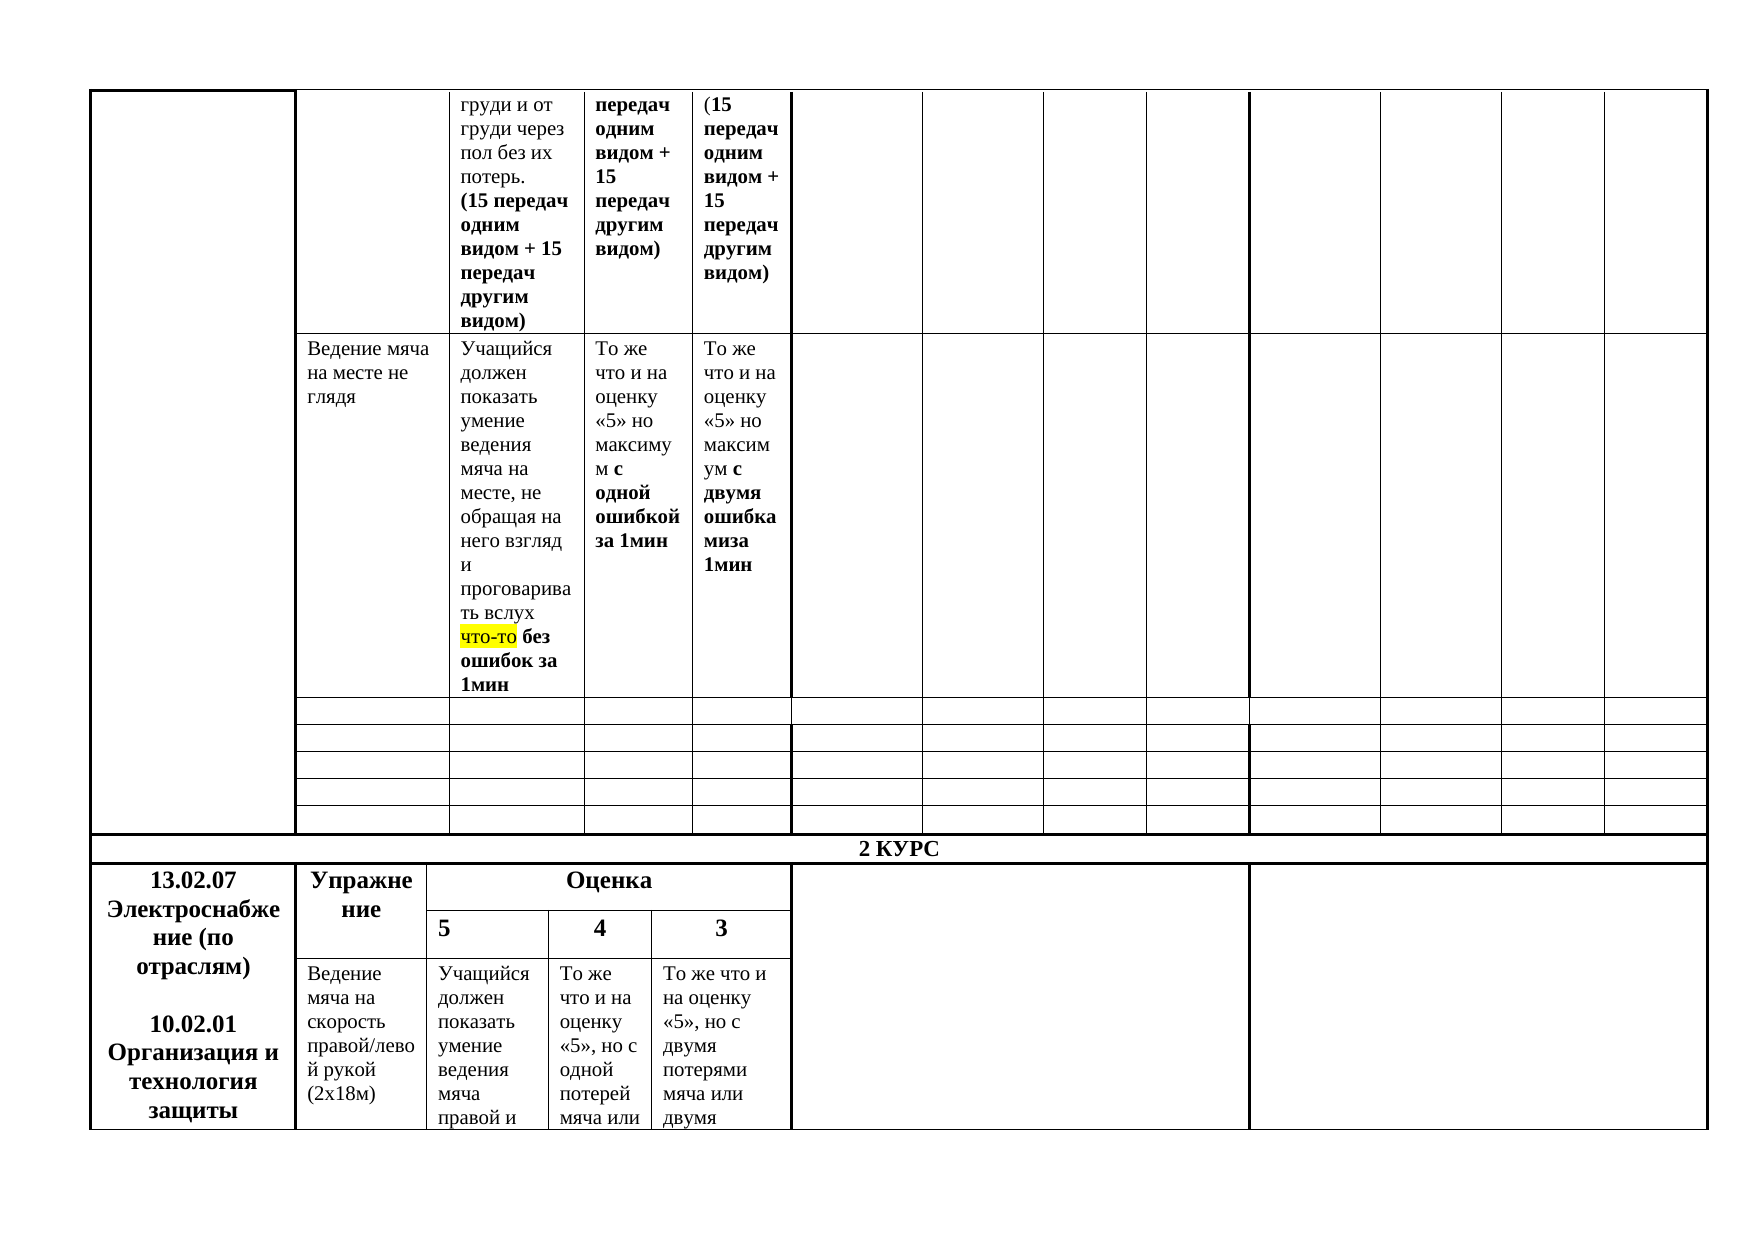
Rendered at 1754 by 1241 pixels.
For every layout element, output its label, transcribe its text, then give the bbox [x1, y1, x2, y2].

table_cell [1502, 806, 1604, 832]
table_cell [1251, 334, 1380, 696]
table_cell [1502, 334, 1604, 696]
table_cell [1502, 779, 1604, 805]
table_cell [793, 865, 1248, 1129]
table_cell Учащийся должен показать умение ведения мяча на месте, не обращая на него взгляд и проговаривать вслух что-то без ошибок за 1мин [450, 334, 584, 696]
table_cell [1605, 334, 1706, 696]
table_cell [1147, 725, 1248, 751]
table_cell 13.02.07 Электроснабжение (по отраслям) 10.02.01 Организация и технология защиты информации 09.02.02 Компьютерные сети 09.02.03 Программирование в компьютерных системах 11.02.12 Почтовая связь [92, 865, 294, 1129]
table_cell [1605, 698, 1706, 724]
table_cell Ведение мяча на месте не глядя [297, 334, 449, 696]
table_cell [297, 779, 449, 805]
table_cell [449, 90, 584, 332]
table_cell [652, 959, 790, 1129]
table_cell [923, 725, 1043, 751]
table_cell [297, 725, 449, 751]
table_cell [1147, 779, 1248, 805]
table_cell [793, 806, 922, 832]
table_cell [1381, 725, 1501, 751]
table_cell [923, 779, 1043, 805]
table_cell 2 КУРС [92, 836, 1706, 862]
table_cell [585, 806, 692, 832]
table_cell [1044, 779, 1146, 805]
table_cell [1147, 752, 1248, 778]
table_cell [1381, 806, 1501, 832]
table_cell [450, 806, 584, 832]
table_cell [1381, 779, 1501, 805]
table_cell [1251, 752, 1380, 778]
table_cell [450, 725, 584, 751]
table_cell [1146, 90, 1249, 332]
table_cell [1502, 752, 1604, 778]
table_cell [297, 698, 449, 724]
table_cell [1605, 806, 1706, 832]
table_cell [923, 806, 1043, 832]
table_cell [549, 959, 651, 1129]
table_cell Упражнение [297, 865, 426, 958]
table_cell [1380, 90, 1501, 332]
table_cell [1043, 90, 1146, 332]
table_cell [297, 752, 449, 778]
table_cell [1605, 752, 1706, 778]
table_cell [922, 90, 1043, 332]
table_cell [1147, 334, 1248, 696]
table_cell [585, 752, 692, 778]
table_cell [1501, 90, 1604, 332]
table_cell [1502, 698, 1604, 724]
table_cell [693, 806, 790, 832]
table_cell [450, 698, 584, 724]
table_cell [693, 779, 790, 805]
table_cell [693, 725, 790, 751]
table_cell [297, 959, 426, 1129]
table_cell [585, 725, 692, 751]
table_cell [1605, 779, 1706, 805]
table_cell [1502, 725, 1604, 751]
table_cell [693, 698, 791, 724]
table_cell [923, 698, 1043, 724]
table_cell [1251, 779, 1380, 805]
table_cell [1044, 698, 1146, 724]
table_cell [1251, 725, 1380, 751]
table_cell [791, 90, 922, 332]
table_cell [1381, 698, 1501, 724]
table_cell [1604, 90, 1706, 332]
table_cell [693, 90, 791, 332]
table_cell [693, 752, 790, 778]
table_cell То же что и на оценку «5» но максимум с двумя ошибкамиза 1мин [693, 334, 790, 696]
table_cell [923, 334, 1043, 696]
table_cell [297, 806, 449, 832]
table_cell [297, 90, 449, 332]
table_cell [427, 959, 548, 1129]
table_cell [793, 779, 922, 805]
table_cell [1044, 752, 1146, 778]
table_cell 4 [549, 911, 651, 958]
table_cell [793, 725, 922, 751]
table_cell 3 [652, 911, 790, 958]
table_cell [1381, 334, 1501, 696]
table_cell [1251, 806, 1380, 832]
table_cell [1605, 725, 1706, 751]
table_cell [923, 752, 1043, 778]
table_cell [1250, 698, 1380, 724]
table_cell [584, 90, 692, 332]
table_cell [1044, 334, 1146, 696]
table_cell [1044, 725, 1146, 751]
table_cell Оценка [427, 865, 790, 910]
table_cell [792, 698, 922, 724]
table_cell [585, 779, 692, 805]
table_cell [1044, 806, 1146, 832]
table_cell [1147, 698, 1249, 724]
table_cell [450, 779, 584, 805]
table_cell [1381, 752, 1501, 778]
table_cell [1250, 90, 1380, 332]
table_cell 5 [427, 911, 548, 958]
table_cell [1251, 865, 1706, 1129]
table_cell [1147, 806, 1248, 832]
table_cell [793, 752, 922, 778]
table_cell То же что и на оценку «5» но максимум с одной ошибкойза 1мин [585, 334, 692, 696]
table_cell [585, 698, 692, 724]
table_cell [450, 752, 584, 778]
table_cell [793, 334, 922, 696]
